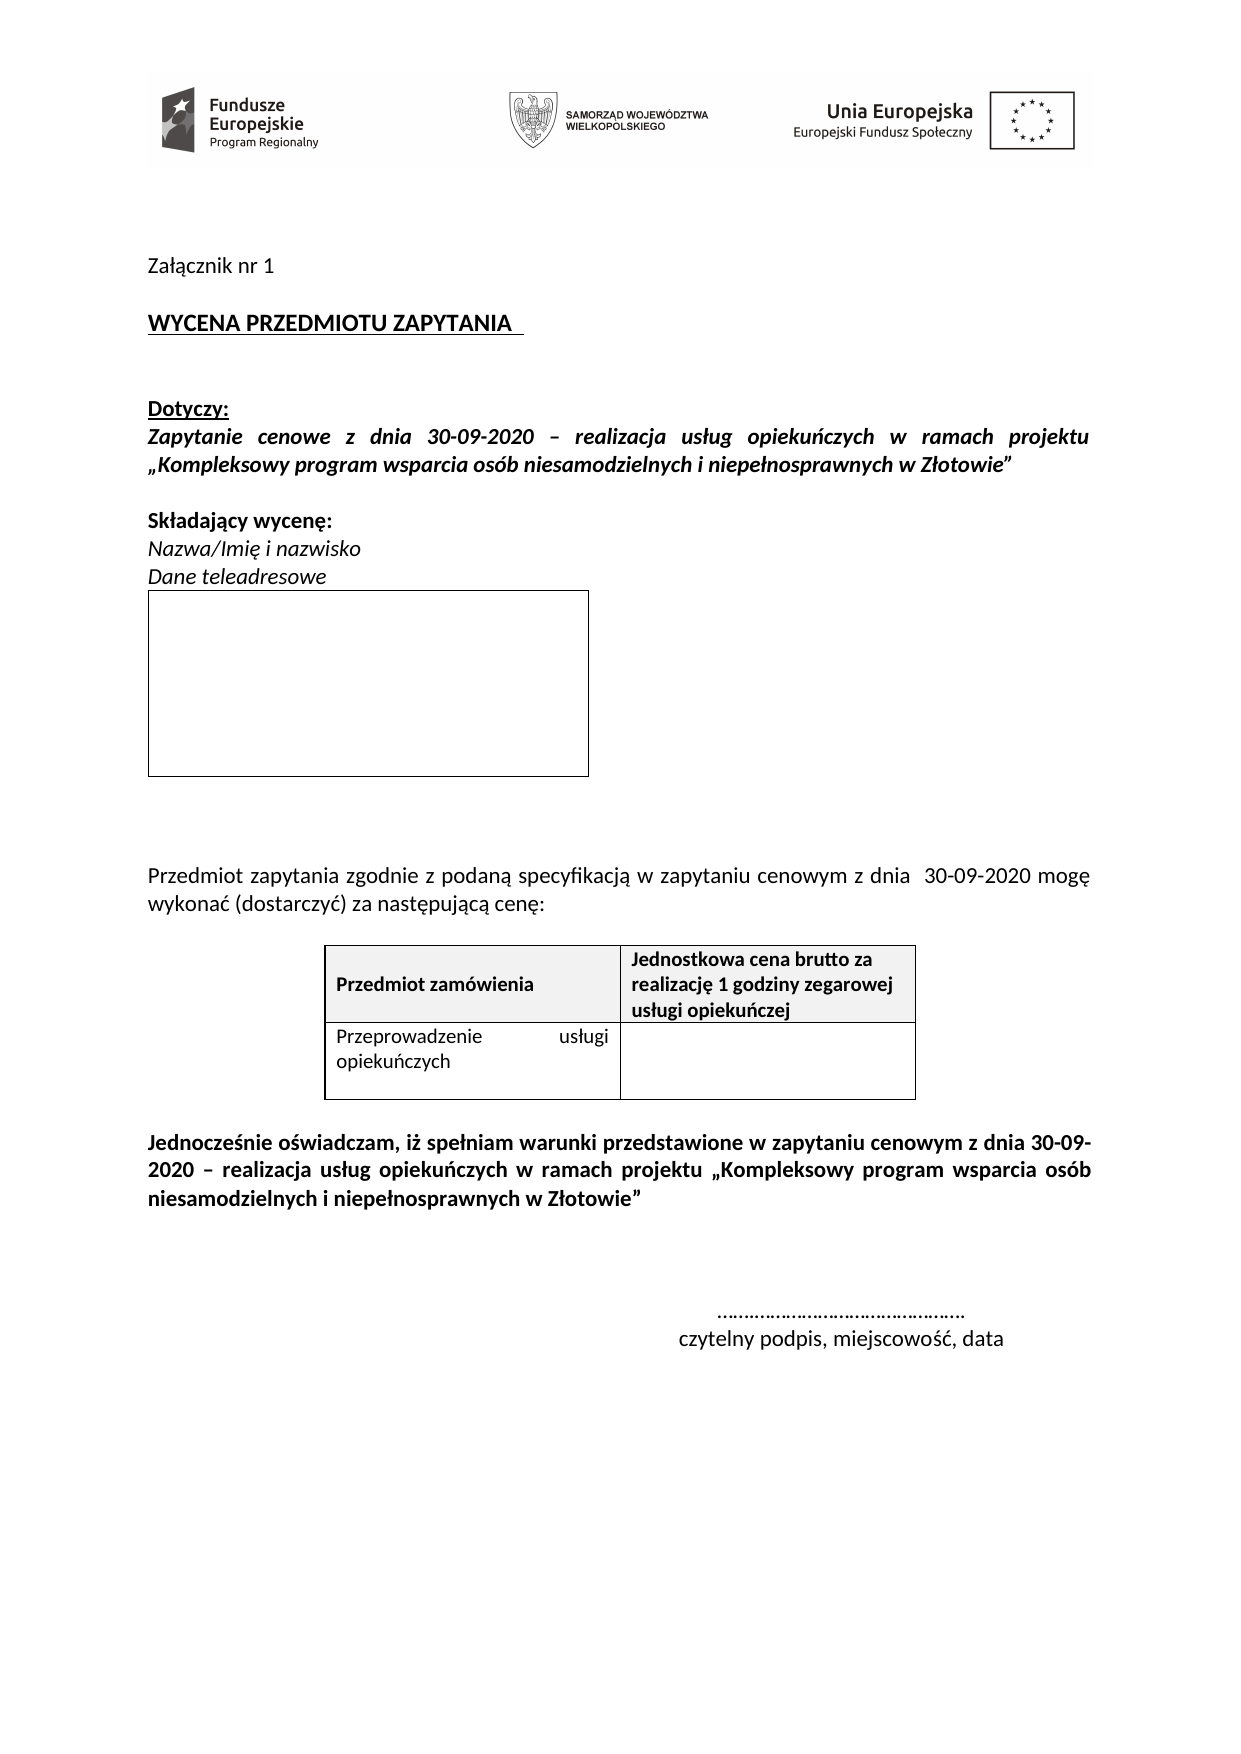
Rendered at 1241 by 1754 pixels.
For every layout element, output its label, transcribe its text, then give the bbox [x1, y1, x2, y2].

text Dane teleadresowe [148, 562, 1093, 590]
picture [147, 73, 1093, 168]
text …….…………………………………. czytelny podpis, miejscowość, data [590, 1296, 1093, 1352]
text Zapytanie cenowe z dnia 30-09-2020 – realizacja usług opiekuńczych w ramach projektu „Kompleksowy program wsparcia osób niesamodzielnych i niepełnosprawnych w Złotowie” [148, 422, 1093, 478]
text Załącznik nr 1 [148, 252, 1093, 279]
text Składający wycenę: [148, 506, 1093, 534]
table_cell Przeprowadzenie usługi opiekuńczych [326, 1023, 620, 1098]
table_header Jednostkowa cena brutto za realizację 1 godziny zegarowej usługi opiekuńczej [621, 946, 915, 1022]
table_cell [621, 1023, 915, 1098]
text Jednocześnie oświadczam, iż spełniam warunki przedstawione w zapytaniu cenowym z dnia 30-09-2020 – realizacja usług opiekuńczych w ramach projektu „Kompleksowy program wsparcia osób niesamodzielnych i niepełnosprawnych w Złotowie” [148, 1128, 1093, 1212]
text Przedmiot zapytania zgodnie z podaną specyfikacją w zapytaniu cenowym z dnia 30-09-2020 mogę wykonać (dostarczyć) za następującą cenę: [148, 861, 1093, 917]
text Nazwa/Imię i nazwisko [148, 534, 1093, 562]
table_header [149, 591, 588, 776]
text WYCENA PRZEDMIOTU ZAPYTANIA [148, 308, 1093, 338]
text Dotyczy: [148, 394, 1093, 422]
table_header Przedmiot zamówienia [326, 946, 620, 1022]
